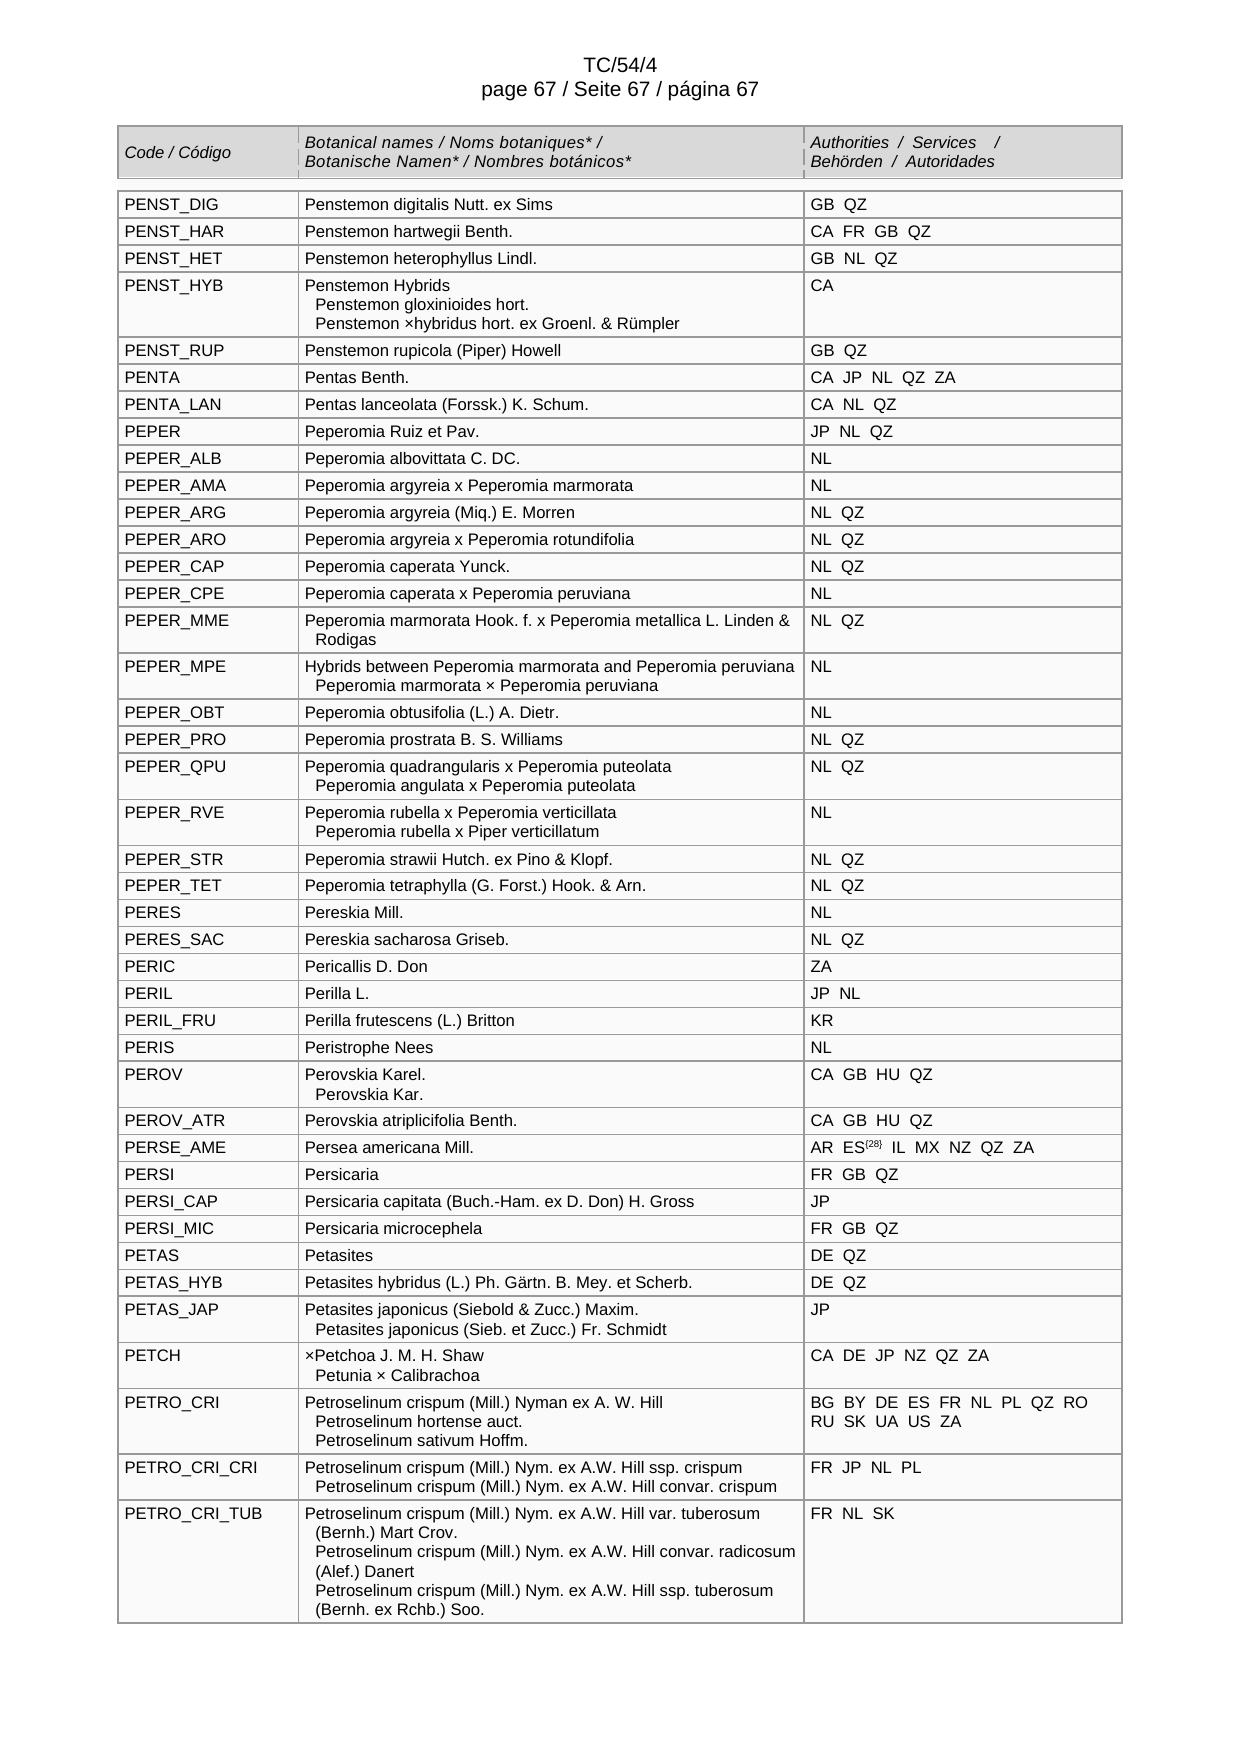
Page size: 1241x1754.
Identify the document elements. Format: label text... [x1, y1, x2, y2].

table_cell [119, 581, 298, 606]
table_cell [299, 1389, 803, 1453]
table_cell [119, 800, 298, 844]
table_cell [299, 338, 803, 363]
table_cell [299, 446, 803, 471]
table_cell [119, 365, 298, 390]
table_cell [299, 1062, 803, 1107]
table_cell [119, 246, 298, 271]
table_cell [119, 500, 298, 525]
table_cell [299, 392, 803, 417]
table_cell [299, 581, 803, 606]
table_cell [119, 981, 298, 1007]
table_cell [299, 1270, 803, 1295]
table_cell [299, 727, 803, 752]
table_cell [298, 179, 804, 190]
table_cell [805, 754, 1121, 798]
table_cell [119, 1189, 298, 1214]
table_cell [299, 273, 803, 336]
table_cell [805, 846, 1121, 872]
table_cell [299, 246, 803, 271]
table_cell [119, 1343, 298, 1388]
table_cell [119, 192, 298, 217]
table_cell [804, 179, 1122, 190]
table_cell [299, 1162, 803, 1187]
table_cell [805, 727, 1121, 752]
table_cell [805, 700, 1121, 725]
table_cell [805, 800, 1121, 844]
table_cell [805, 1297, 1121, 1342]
table_header Botanical names / Noms botaniques* / Botanische Namen* / Nombres botánicos* [298, 127, 804, 177]
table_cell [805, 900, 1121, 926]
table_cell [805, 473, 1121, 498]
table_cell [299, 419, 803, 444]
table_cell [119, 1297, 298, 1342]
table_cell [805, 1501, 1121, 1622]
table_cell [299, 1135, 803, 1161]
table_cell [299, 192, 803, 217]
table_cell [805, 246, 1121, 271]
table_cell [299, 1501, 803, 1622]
table_cell [118, 179, 298, 190]
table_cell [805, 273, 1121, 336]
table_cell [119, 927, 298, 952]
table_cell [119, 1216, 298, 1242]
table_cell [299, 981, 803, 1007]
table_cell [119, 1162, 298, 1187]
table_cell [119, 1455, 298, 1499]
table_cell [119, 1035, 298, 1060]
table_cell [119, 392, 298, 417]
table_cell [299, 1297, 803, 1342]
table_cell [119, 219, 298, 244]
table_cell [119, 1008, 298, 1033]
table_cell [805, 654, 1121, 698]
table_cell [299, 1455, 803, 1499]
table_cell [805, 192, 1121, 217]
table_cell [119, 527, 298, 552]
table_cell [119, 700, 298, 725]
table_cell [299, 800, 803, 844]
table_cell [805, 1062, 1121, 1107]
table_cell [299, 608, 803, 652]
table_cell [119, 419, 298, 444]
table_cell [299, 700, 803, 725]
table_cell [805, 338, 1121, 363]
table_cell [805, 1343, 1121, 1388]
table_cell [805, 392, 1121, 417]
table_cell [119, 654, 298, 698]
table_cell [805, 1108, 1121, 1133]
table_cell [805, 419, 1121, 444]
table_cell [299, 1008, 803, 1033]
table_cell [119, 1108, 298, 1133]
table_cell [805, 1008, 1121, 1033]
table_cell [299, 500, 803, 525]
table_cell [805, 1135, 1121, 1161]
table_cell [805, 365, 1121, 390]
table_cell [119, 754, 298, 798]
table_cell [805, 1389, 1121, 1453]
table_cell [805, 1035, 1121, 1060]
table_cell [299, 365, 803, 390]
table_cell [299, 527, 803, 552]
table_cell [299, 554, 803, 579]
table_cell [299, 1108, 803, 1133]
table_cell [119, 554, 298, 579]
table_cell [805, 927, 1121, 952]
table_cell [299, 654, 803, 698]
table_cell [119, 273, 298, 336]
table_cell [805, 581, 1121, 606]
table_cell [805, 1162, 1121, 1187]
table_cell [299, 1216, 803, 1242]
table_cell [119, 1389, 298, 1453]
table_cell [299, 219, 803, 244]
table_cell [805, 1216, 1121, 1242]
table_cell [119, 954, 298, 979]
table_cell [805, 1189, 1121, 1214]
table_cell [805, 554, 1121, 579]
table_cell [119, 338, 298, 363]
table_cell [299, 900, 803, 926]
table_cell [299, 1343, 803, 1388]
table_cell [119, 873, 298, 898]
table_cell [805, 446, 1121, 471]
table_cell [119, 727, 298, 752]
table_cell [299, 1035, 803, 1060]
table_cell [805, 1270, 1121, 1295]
table_header Code / Código [119, 127, 298, 177]
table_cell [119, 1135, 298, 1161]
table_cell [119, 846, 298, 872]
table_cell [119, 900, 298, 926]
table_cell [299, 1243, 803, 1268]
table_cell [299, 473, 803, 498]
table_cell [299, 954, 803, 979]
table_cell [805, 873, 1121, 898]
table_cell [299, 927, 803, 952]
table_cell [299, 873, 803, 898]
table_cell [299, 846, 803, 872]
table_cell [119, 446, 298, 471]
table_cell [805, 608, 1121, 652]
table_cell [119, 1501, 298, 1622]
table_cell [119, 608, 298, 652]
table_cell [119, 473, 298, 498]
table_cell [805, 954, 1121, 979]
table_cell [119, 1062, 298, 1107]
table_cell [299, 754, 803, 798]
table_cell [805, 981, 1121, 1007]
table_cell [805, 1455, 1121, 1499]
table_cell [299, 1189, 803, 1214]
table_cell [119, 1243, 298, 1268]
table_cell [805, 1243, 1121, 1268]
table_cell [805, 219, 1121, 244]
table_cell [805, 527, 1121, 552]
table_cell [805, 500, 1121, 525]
table_header Authorities / Services / Behörden / Autoridades [804, 127, 1121, 177]
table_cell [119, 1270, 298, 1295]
